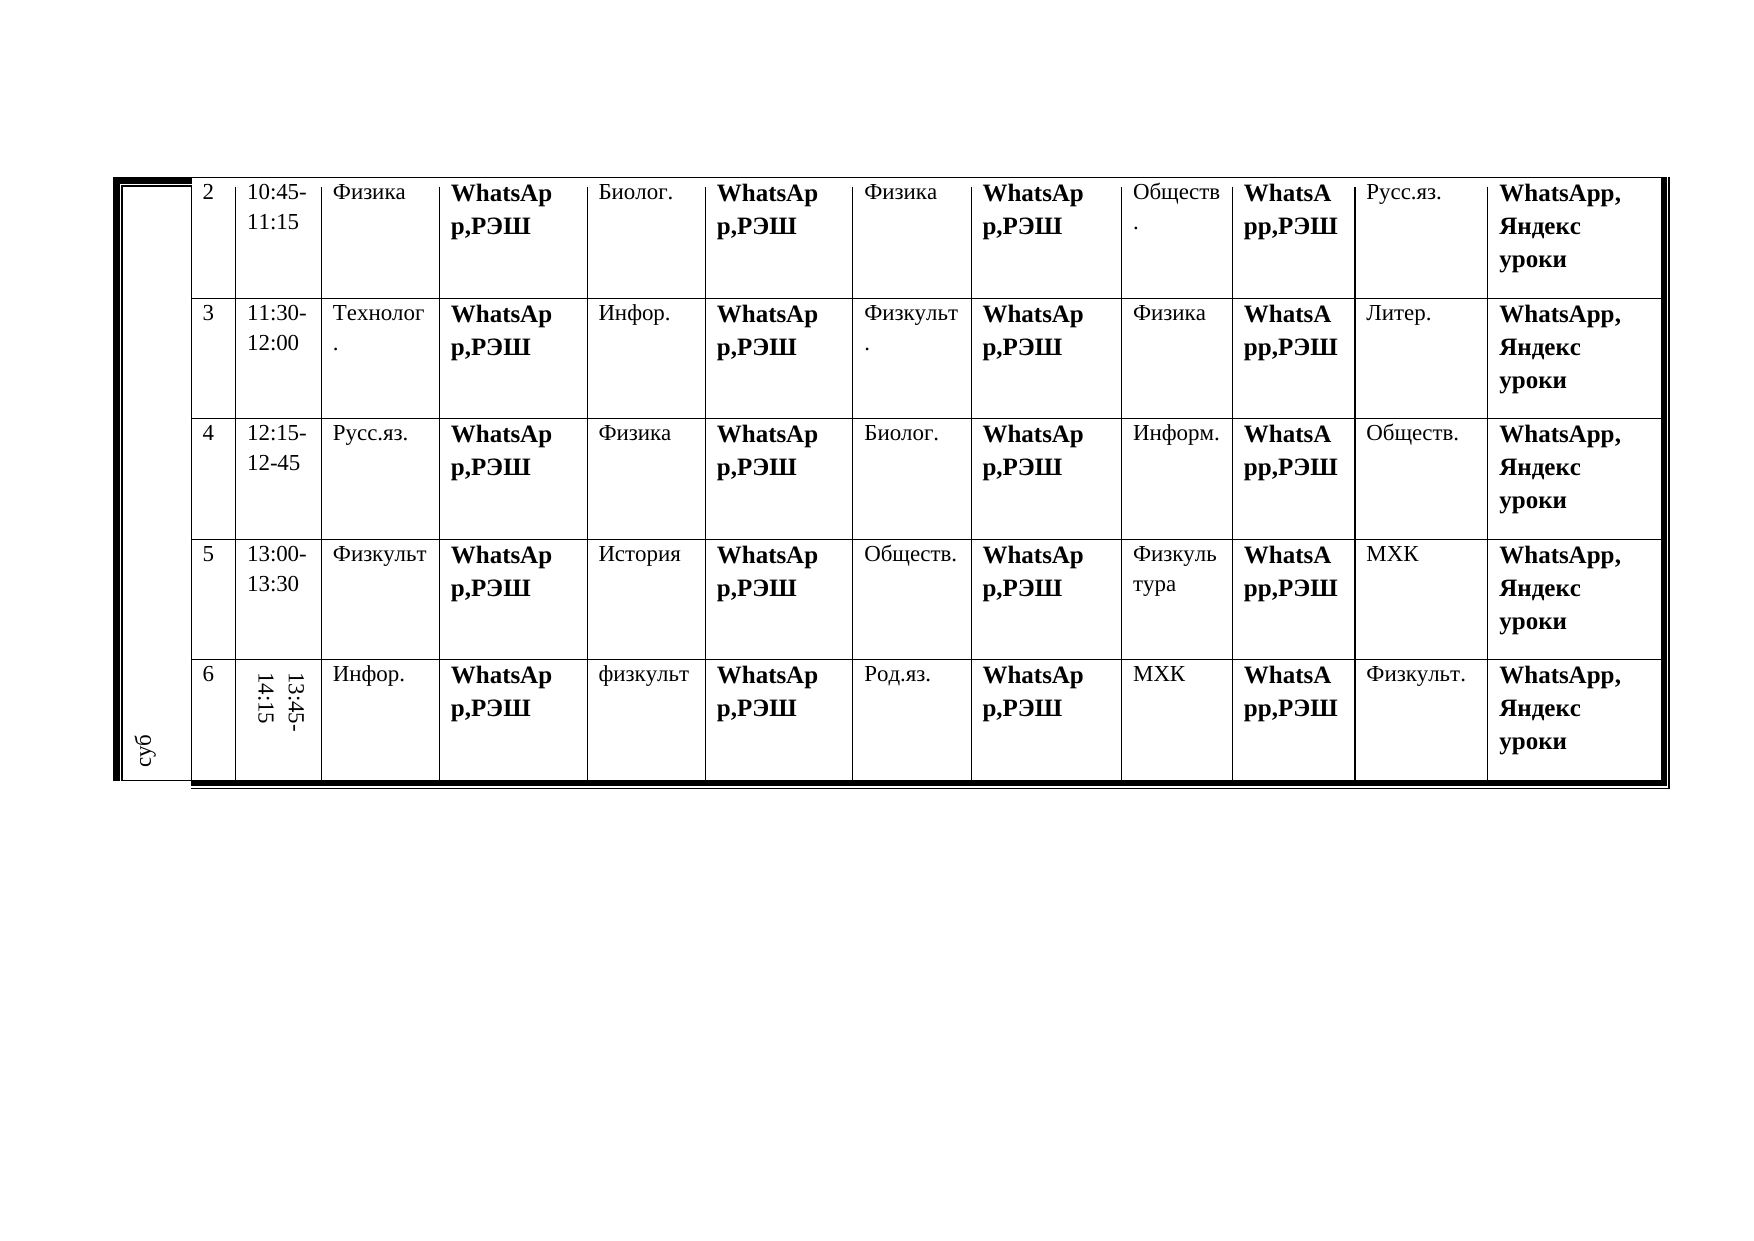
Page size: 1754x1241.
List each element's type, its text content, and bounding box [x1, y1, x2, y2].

table_cell МХК [1356, 540, 1487, 659]
table_cell Русс.яз. [322, 419, 439, 539]
table_cell Физика [1122, 299, 1232, 418]
table_cell WhatsApp,РЭШ [440, 299, 587, 418]
table_cell Физика [588, 419, 705, 539]
table_cell 10:45-11:15 [236, 178, 321, 298]
table_cell Физика [853, 178, 971, 298]
table_cell Обществ. [1356, 419, 1487, 539]
table_cell WhatsApp,РЭШ [971, 178, 1122, 298]
table_cell Технолог. [322, 299, 439, 418]
table_cell WhatsApp,РЭШ [1233, 178, 1355, 298]
table_cell WhatsApp,РЭШ [440, 540, 587, 659]
table_cell WhatsApp,РЭШ [706, 299, 852, 418]
table_cell МХК [1122, 660, 1232, 780]
table_cell Инфор. [588, 299, 705, 418]
table_cell 2 [191, 178, 236, 298]
table_cell История [588, 540, 705, 659]
table_cell WhatsApp,РЭШ [1233, 540, 1354, 659]
table_cell Биолог. [853, 419, 971, 539]
table_cell Литер. [1356, 299, 1487, 418]
table_cell Русс.яз. [1355, 178, 1488, 298]
table_cell WhatsApp,РЭШ [440, 419, 587, 539]
table_cell WhatsApp,РЭШ [706, 660, 852, 780]
table_cell Обществ. [853, 540, 971, 659]
table_cell Физкультура [1122, 540, 1232, 659]
table_cell суб [123, 187, 191, 780]
table_cell WhatsApp,РЭШ [706, 540, 852, 659]
table_cell WhatsApp,РЭШ [1233, 660, 1354, 780]
table_cell Обществ. [1122, 178, 1232, 298]
table_cell WhatsApp, Яндекс уроки [1488, 299, 1661, 418]
table_cell Физкульт. [1356, 660, 1487, 780]
table_cell WhatsApp,РЭШ [972, 419, 1121, 539]
table_cell WhatsApp,РЭШ [439, 178, 587, 298]
table_cell WhatsApp, Яндекс уроки [1488, 419, 1661, 539]
table_cell 5 [192, 540, 235, 659]
table_cell 11:30-12:00 [236, 299, 321, 418]
table_cell 4 [192, 419, 235, 539]
table_cell 3 [192, 299, 235, 418]
table_cell Инфор. [322, 660, 439, 780]
table_cell WhatsApp,РЭШ [972, 299, 1121, 418]
table_cell WhatsApp,РЭШ [1233, 419, 1354, 539]
table_cell WhatsApp,РЭШ [972, 660, 1121, 780]
table_cell WhatsApp,РЭШ [1233, 299, 1354, 418]
table_cell WhatsApp, Яндекс уроки [1488, 660, 1661, 780]
table_cell WhatsApp,РЭШ [440, 660, 587, 780]
table_cell Род.яз. [853, 660, 971, 780]
table_cell WhatsApp,РЭШ [972, 540, 1121, 659]
table_cell Физкульт. [853, 299, 971, 418]
table_cell 13:00-13:30 [236, 540, 321, 659]
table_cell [1488, 178, 1661, 298]
table_cell Физика [321, 178, 439, 298]
table_cell WhatsApp, Яндекс уроки [1488, 540, 1661, 659]
table_cell 12:15-12-45 [236, 419, 321, 539]
table_cell Биолог. [587, 178, 705, 298]
table_cell физкульт [588, 660, 705, 780]
table_cell WhatsApp,РЭШ [706, 419, 852, 539]
table_cell 13:45-14:15 [236, 660, 321, 780]
table_cell Информ. [1122, 419, 1232, 539]
table_cell Физкульт [322, 540, 439, 659]
table_cell 6 [192, 660, 235, 780]
table_cell WhatsApp,РЭШ [705, 178, 853, 298]
